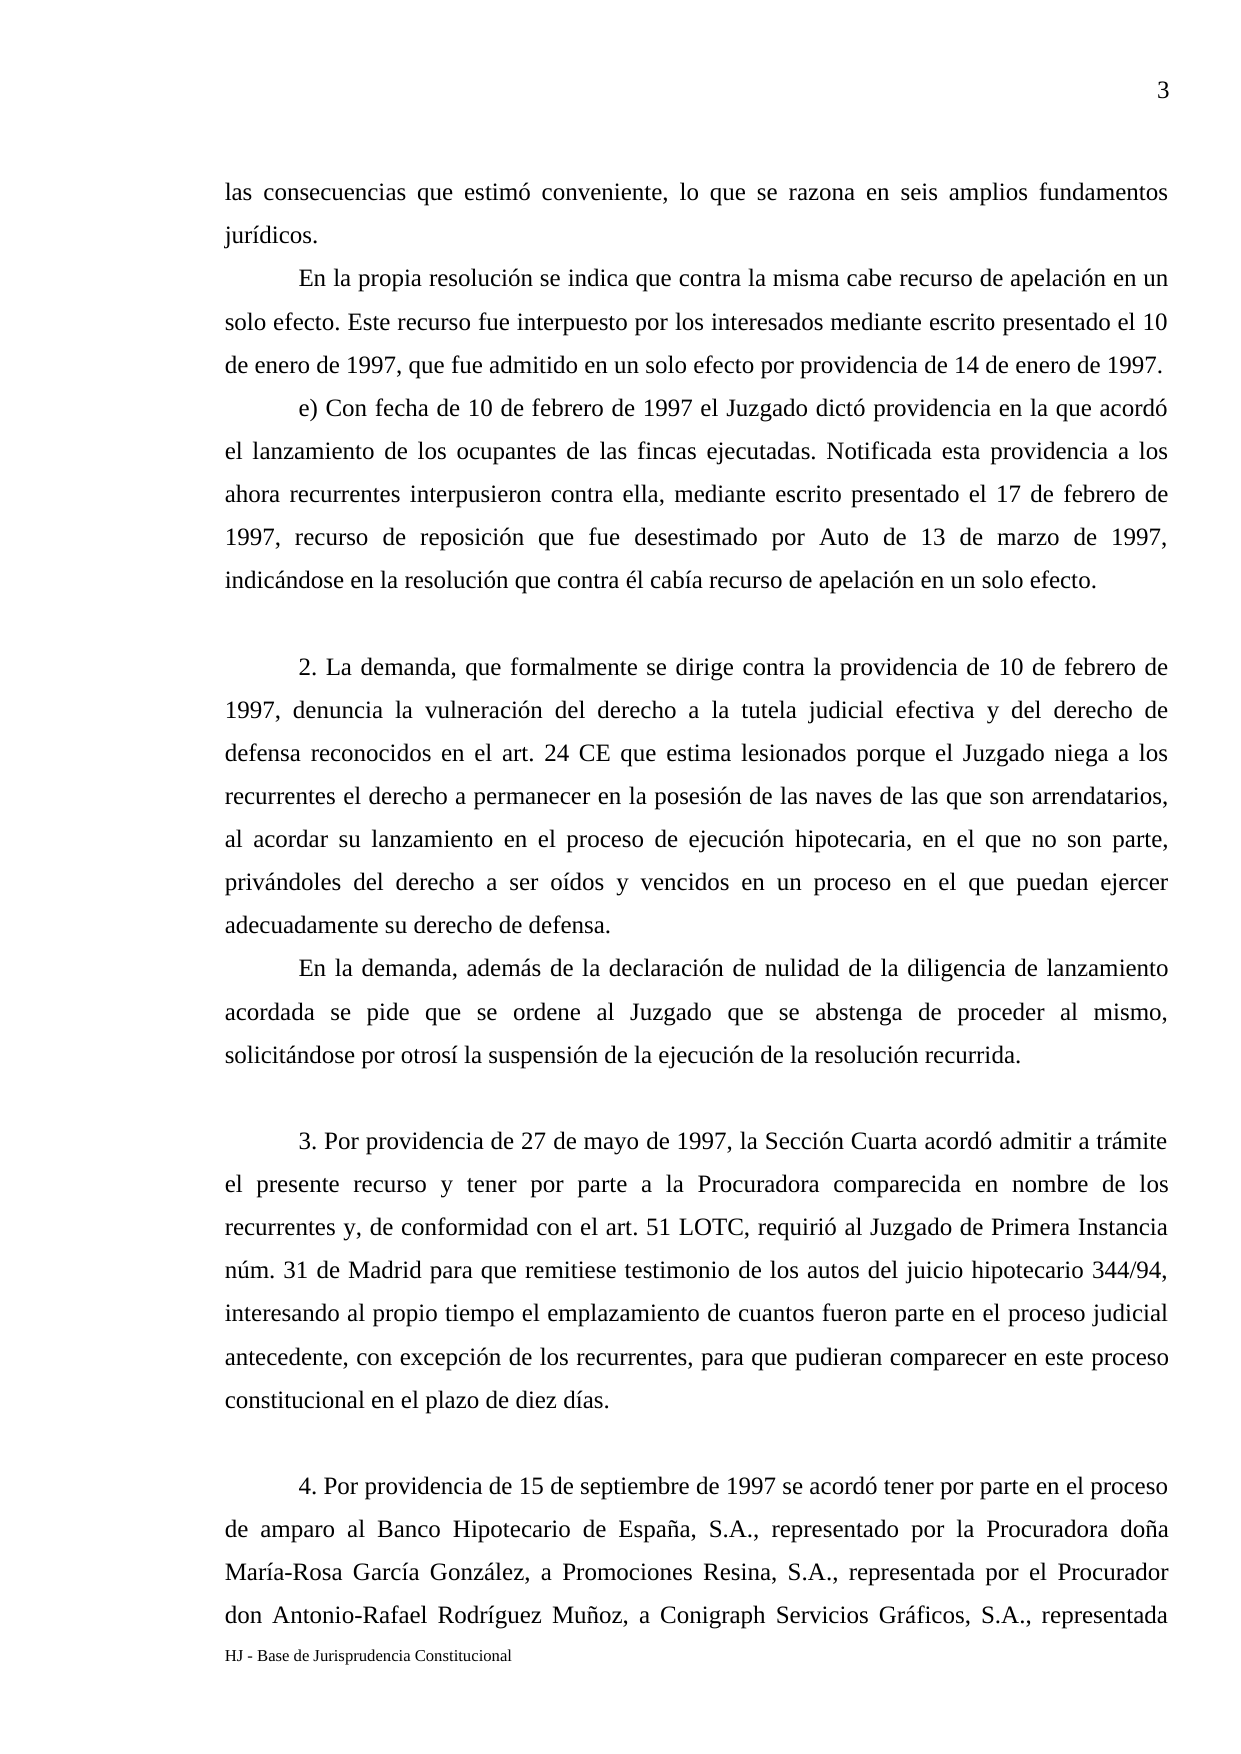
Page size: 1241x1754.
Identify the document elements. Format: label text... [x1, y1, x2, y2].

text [224, 1471, 1169, 1629]
text 2. La demanda, que formalmente se dirige contra la providencia de 10 de febrero de 1997, denuncia la vulneración del derecho a la tutela judicial efectiva y del derecho de defensa reconocidos en el art. 24 CE que estima lesionados porque el Juzgado niega a los recurrentes el derecho a permanecer en la posesión de las naves de las que son arrendatarios, al acordar su lanzamiento en el proceso de ejecución hipotecaria, en el que no son parte, privándoles del derecho a ser oídos y vencidos en un proceso en el que puedan ejercer adecuadamente su derecho de defensa. [224, 652, 1169, 939]
text e) Con fecha de 10 de febrero de 1997 el Juzgado dictó providencia en la que acordó el lanzamiento de los ocupantes de las fincas ejecutadas. Notificada esta providencia a los ahora recurrentes interpusieron contra ella, mediante escrito presentado el 17 de febrero de 1997, recurso de reposición que fue desestimado por Auto de 13 de marzo de 1997, indicándose en la resolución que contra él cabía recurso de apelación en un solo efecto. [224, 393, 1169, 594]
text En la demanda, además de la declaración de nulidad de la diligencia de lanzamiento acordada se pide que se ordene al Juzgado que se abstenga de proceder al mismo, solicitándose por otrosí la suspensión de la ejecución de la resolución recurrida. [224, 953, 1169, 1068]
text En la propia resolución se indica que contra la misma cabe recurso de apelación en un solo efecto. Este recurso fue interpuesto por los interesados mediante escrito presentado el 10 de enero de 1997, que fue admitido en un solo efecto por providencia de 14 de enero de 1997. [224, 263, 1169, 378]
text 3. Por providencia de 27 de mayo de 1997, la Sección Cuarta acordó admitir a trámite el presente recurso y tener por parte a la Procuradora comparecida en nombre de los recurrentes y, de conformidad con el art. 51 LOTC, requirió al Juzgado de Primera Instancia núm. 31 de Madrid para que remitiese testimonio de los autos del juicio hipotecario 344/94, interesando al propio tiempo el emplazamiento de cuantos fueron parte en el proceso judicial antecedente, con excepción de los recurrentes, para que pudieran comparecer en este proceso constitucional en el plazo de diez días. [224, 1126, 1169, 1413]
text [224, 177, 1169, 249]
